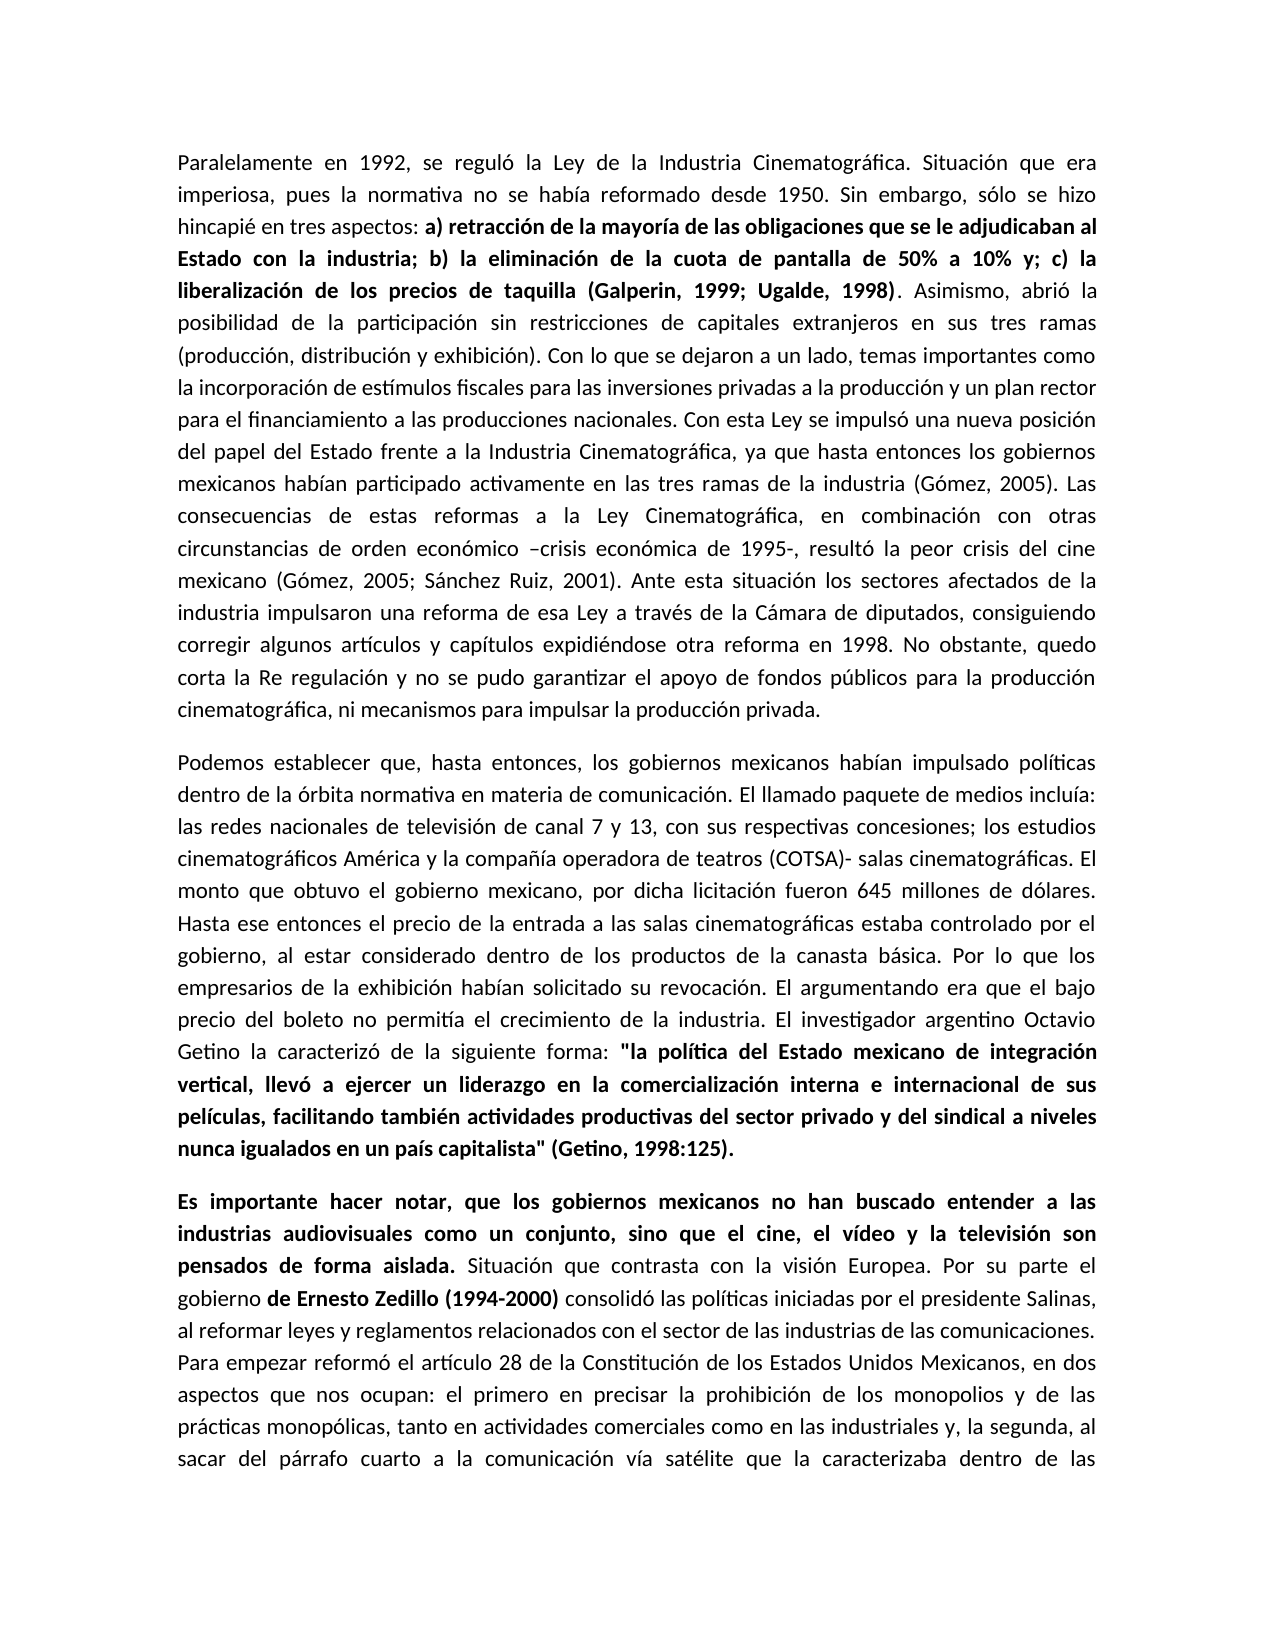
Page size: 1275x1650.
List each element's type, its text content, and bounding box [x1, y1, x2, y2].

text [177, 1187, 1098, 1473]
text Paralelamente en 1992, se reguló la Ley de la Industria Cinematográfica. Situación que era imperiosa, pues la normativa no se había reformado desde 1950. Sin embargo, sólo se hizo hincapié en tres aspectos: a) retracción de la mayoría de las obligaciones que se le adjudicaban al Estado con la industria; b) la eliminación de la cuota de pantalla de 50% a 10% y; c) la liberalización de los precios de taquilla (Galperin, 1999; Ugalde, 1998). Asimismo, abrió la posibilidad de la participación sin restricciones de capitales extranjeros en sus tres ramas (producción, distribución y exhibición). Con lo que se dejaron a un lado, temas importantes como la incorporación de estímulos fiscales para las inversiones privadas a la producción y un plan rector para el financiamiento a las producciones nacionales. Con esta Ley se impulsó una nueva posición del papel del Estado frente a la Industria Cinematográfica, ya que hasta entonces los gobiernos mexicanos habían participado activamente en las tres ramas de la industria (Gómez, 2005). Las consecuencias de estas reformas a la Ley Cinematográfica, en combinación con otras circunstancias de orden económico –crisis económica de 1995-, resultó la peor crisis del cine mexicano (Gómez, 2005; Sánchez Ruiz, 2001). Ante esta situación los sectores afectados de la industria impulsaron una reforma de esa Ley a través de la Cámara de diputados, consiguiendo corregir algunos artículos y capítulos expidiéndose otra reforma en 1998. No obstante, quedo corta la Re regulación y no se pudo garantizar el apoyo de fondos públicos para la producción cinematográfica, ni mecanismos para impulsar la producción privada. [177, 148, 1098, 723]
text Podemos establecer que, hasta entonces, los gobiernos mexicanos habían impulsado políticas dentro de la órbita normativa en materia de comunicación. El llamado paquete de medios incluía: las redes nacionales de televisión de canal 7 y 13, con sus respectivas concesiones; los estudios cinematográficos América y la compañía operadora de teatros (COTSA)- salas cinematográficas. El monto que obtuvo el gobierno mexicano, por dicha licitación fueron 645 millones de dólares. Hasta ese entonces el precio de la entrada a las salas cinematográficas estaba controlado por el gobierno, al estar considerado dentro de los productos de la canasta básica. Por lo que los empresarios de la exhibición habían solicitado su revocación. El argumentando era que el bajo precio del boleto no permitía el crecimiento de la industria. El investigador argentino Octavio Getino la caracterizó de la siguiente forma: "la política del Estado mexicano de integración vertical, llevó a ejercer un liderazgo en la comercialización interna e internacional de sus películas, facilitando también actividades productivas del sector privado y del sindical a niveles nunca igualados en un país capitalista" (Getino, 1998:125). [177, 748, 1098, 1162]
